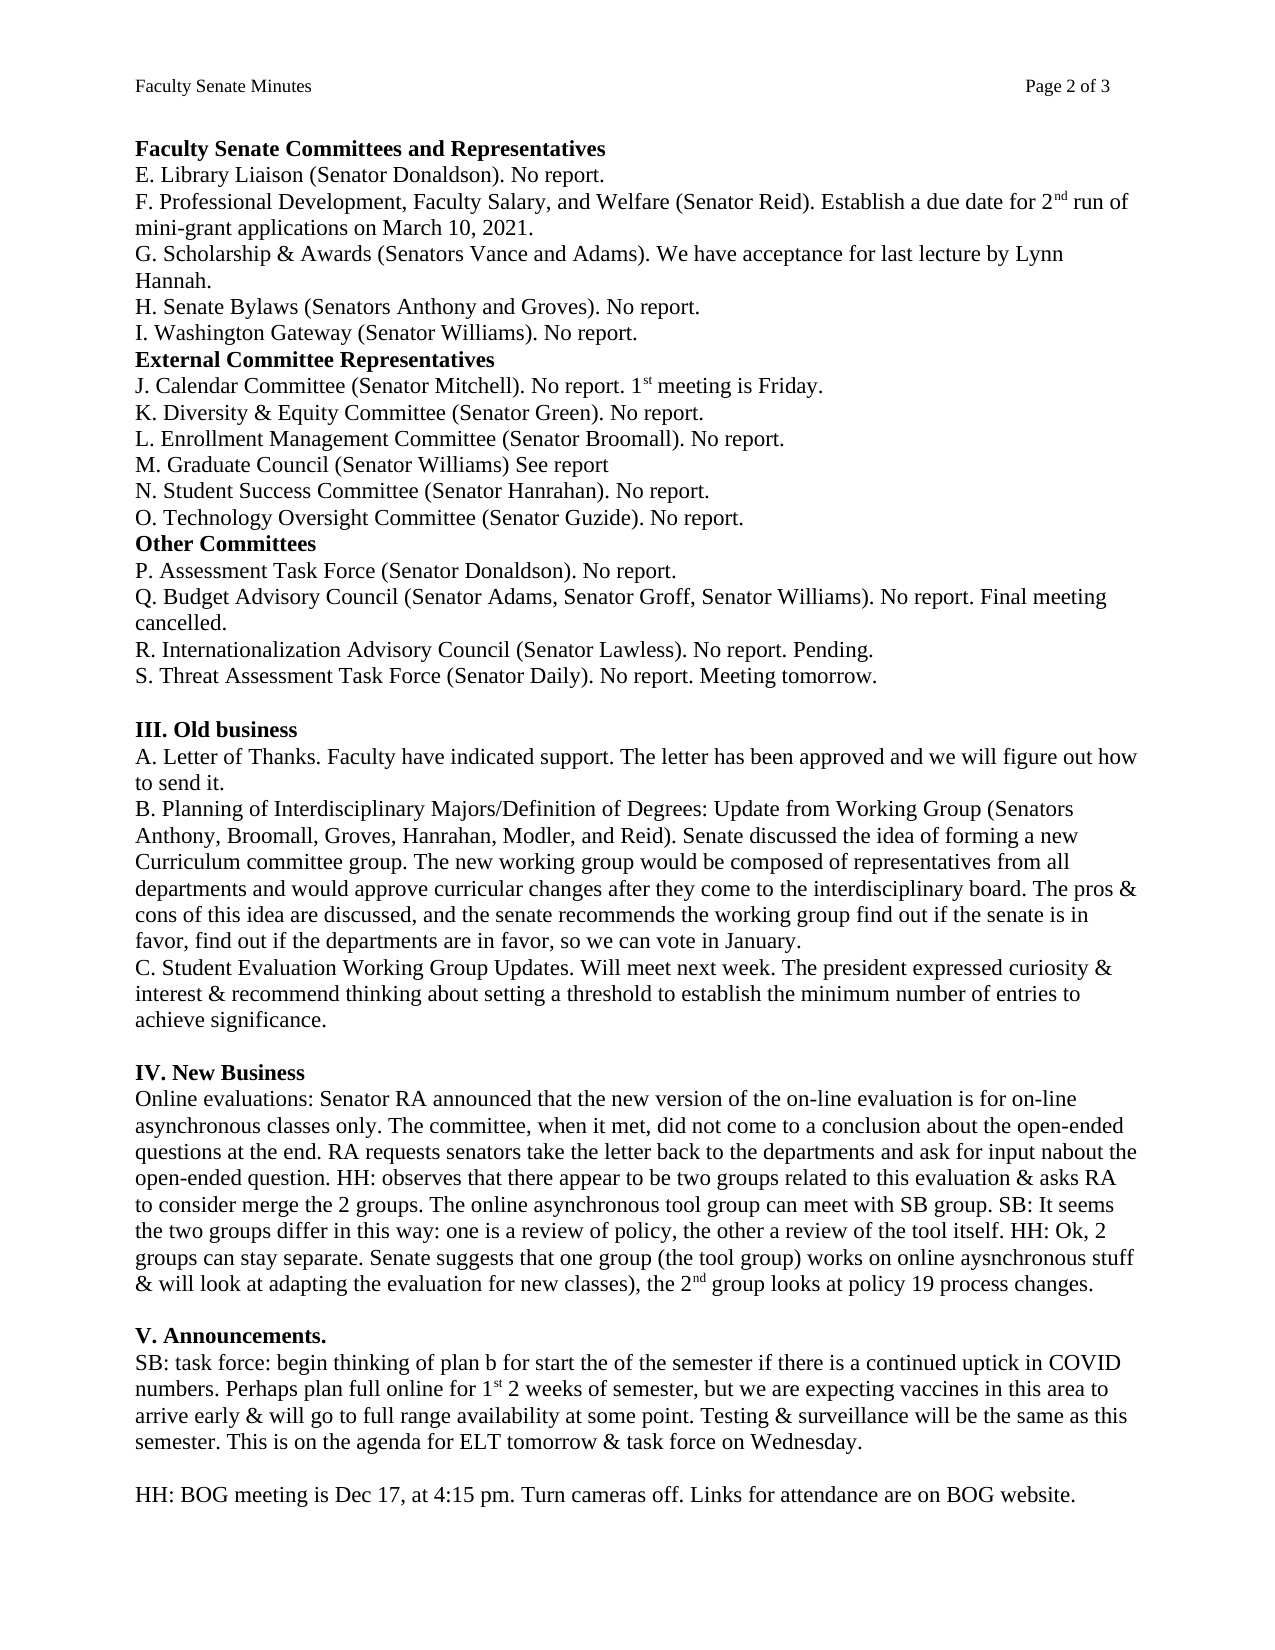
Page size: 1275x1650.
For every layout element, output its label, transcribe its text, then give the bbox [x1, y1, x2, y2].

text N. Student Success Committee (Senator Hanrahan). No report. [135, 478, 1140, 504]
text IV. New Business [135, 1059, 1140, 1085]
text B. Planning of Interdisciplinary Majors/Definition of Degrees: Update from Working Group (Senators Anthony, Broomall, Groves, Hanrahan, Modler, and Reid). Senate discussed the idea of forming a new Curriculum committee group. The new working group would be composed of representatives from all departments and would approve curricular changes after they come to the interdisciplinary board. The pros & cons of this idea are discussed, and the senate recommends the working group find out if the senate is in favor, find out if the departments are in favor, so we can vote in January. [135, 796, 1140, 954]
text J. Calendar Committee (Senator Mitchell). No report. 1st meeting is Friday. [135, 372, 1140, 398]
text C. Student Evaluation Working Group Updates. Will meet next week. The president expressed curiosity & interest & recommend thinking about setting a threshold to establish the minimum number of entries to achieve significance. [135, 954, 1140, 1033]
text F. Professional Development, Faculty Salary, and Welfare (Senator Reid). Establish a due date for 2nd run of mini-grant applications on March 10, 2021. [135, 188, 1140, 240]
text III. Old business A. Letter of Thanks. Faculty have indicated support. The letter has been approved and we will figure out how to send it. [135, 716, 1140, 796]
text M. Graduate Council (Senator Williams) See report [135, 451, 1140, 478]
text HH: BOG meeting is Dec 17, at 4:15 pm. Turn cameras off. Links for attendance are on BOG website. [135, 1481, 1140, 1507]
text Other Committees [135, 530, 1140, 557]
text Q. Budget Advisory Council (Senator Adams, Senator Groff, Senator Williams). No report. Final meeting cancelled. [135, 583, 1140, 636]
text P. Assessment Task Force (Senator Donaldson). No report. [135, 557, 1140, 583]
text S. Threat Assessment Task Force (Senator Daily). No report. Meeting tomorrow. [135, 662, 1140, 688]
text H. Senate Bylaws (Senators Anthony and Groves). No report. [135, 293, 1140, 319]
text E. Library Liaison (Senator Donaldson). No report. [135, 161, 1140, 188]
text I. Washington Gateway (Senator Williams). No report. [135, 319, 1140, 346]
text K. Diversity & Equity Committee (Senator Green). No report. [135, 398, 1140, 425]
text O. Technology Oversight Committee (Senator Guzide). No report. [135, 504, 1140, 530]
text V. Announcements. [135, 1323, 1140, 1349]
text SB: task force: begin thinking of plan b for start the of the semester if there is a continued uptick in COVID numbers. Perhaps plan full online for 1st 2 weeks of semester, but we are expecting vaccines in this area to arrive early & will go to full range availability at some point. Testing & surveillance will be the same as this semester. This is on the agenda for ELT tomorrow & task force on Wednesday. [135, 1349, 1140, 1454]
text Online evaluations: Senator RA announced that the new version of the on-line evaluation is for on-line asynchronous classes only. The committee, when it met, did not come to a conclusion about the open-ended questions at the end. RA requests senators take the letter back to the departments and ask for input nabout the open-ended question. HH: observes that there appear to be two groups related to this evaluation & asks RA to consider merge the 2 groups. The online asynchronous tool group can meet with SB group. SB: It seems the two groups differ in this way: one is a review of policy, the other a review of the tool itself. HH: Ok, 2 groups can stay separate. Senate suggests that one group (the tool group) works on online aysnchronous stuff & will look at adapting the evaluation for new classes), the 2nd group looks at policy 19 process changes. [135, 1085, 1140, 1296]
text Faculty Senate Committees and Representatives [135, 135, 1140, 161]
text G. Scholarship & Awards (Senators Vance and Adams). We have acceptance for last lecture by Lynn Hannah. [135, 240, 1140, 293]
text R. Internationalization Advisory Council (Senator Lawless). No report. Pending. [135, 636, 1140, 662]
text L. Enrollment Management Committee (Senator Broomall). No report. [135, 425, 1140, 451]
text External Committee Representatives [135, 346, 1140, 372]
